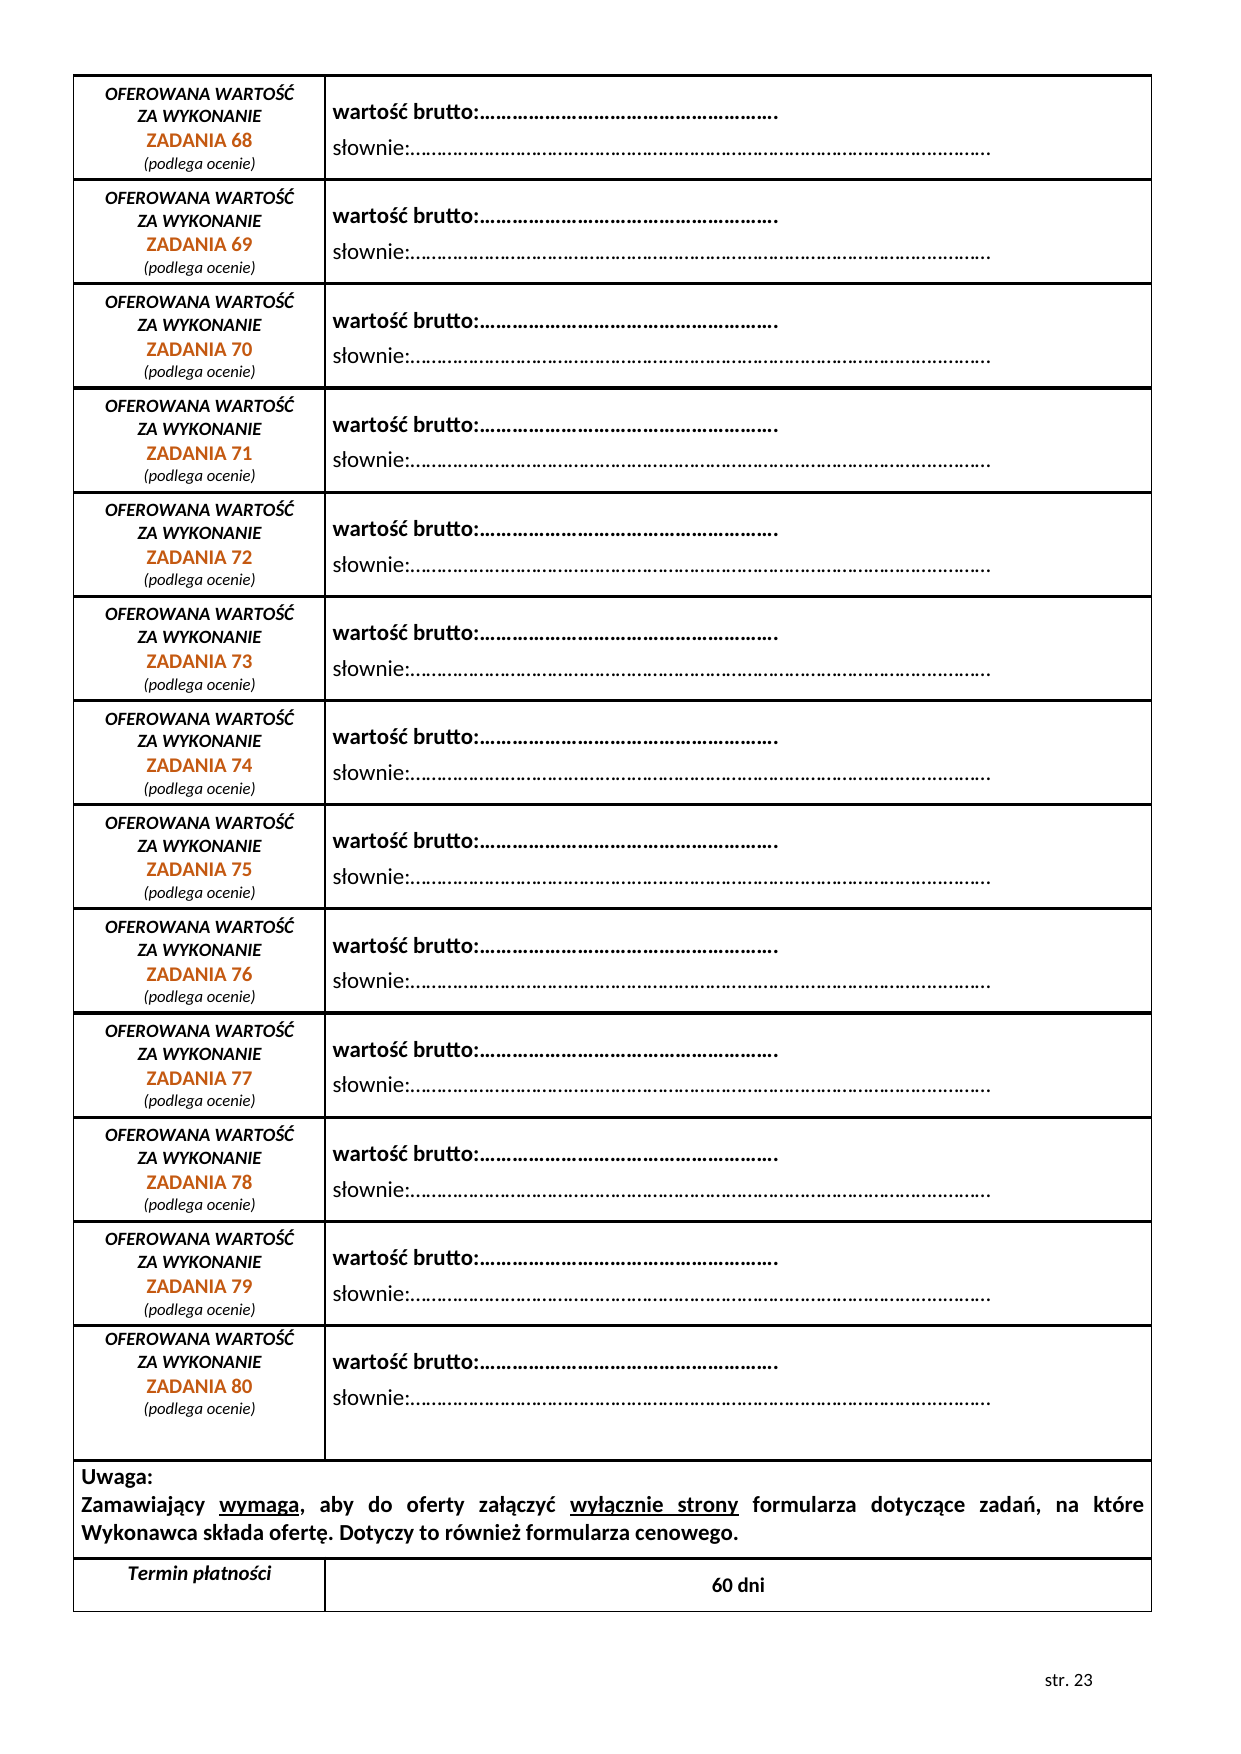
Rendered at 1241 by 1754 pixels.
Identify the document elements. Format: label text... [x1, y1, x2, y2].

table_cell wartość brutto:………………………………………………. słownie:………………………………………………………………………………………..……… [326, 494, 1151, 595]
table_cell OFEROWANA WARTOŚĆ ZA WYKONANIE ZADANIA 79 (podlega ocenie) [74, 1223, 324, 1324]
table_cell 60 dni [326, 1560, 1151, 1611]
table_cell OFEROWANA WARTOŚĆ ZA WYKONANIE ZADANIA 80 (podlega ocenie) [74, 1327, 324, 1459]
table_cell wartość brutto:………………………………………………. słownie:………………………………………………………………………………………..……… [326, 910, 1151, 1011]
table_cell wartość brutto:………………………………………………. słownie:………………………………………………………………………………………..……… [326, 702, 1151, 803]
table_cell OFEROWANA WARTOŚĆ ZA WYKONANIE ZADANIA 74 (podlega ocenie) [74, 702, 324, 803]
table_cell wartość brutto:………………………………………………. słownie:………………………………………………………………………………………..……… [326, 598, 1151, 699]
table_cell OFEROWANA WARTOŚĆ ZA WYKONANIE ZADANIA 78 (podlega ocenie) [74, 1119, 324, 1220]
table_cell wartość brutto:………………………………………………. słownie:………………………………………………………………………………………..……… [326, 806, 1151, 907]
table_cell wartość brutto:………………………………………………. słownie:………………………………………………………………………………………..……… [326, 1119, 1151, 1220]
table_cell OFEROWANA WARTOŚĆ ZA WYKONANIE ZADANIA 69 (podlega ocenie) [74, 181, 324, 282]
table_cell OFEROWANA WARTOŚĆ ZA WYKONANIE ZADANIA 75 (podlega ocenie) [74, 806, 324, 907]
table_cell OFEROWANA WARTOŚĆ ZA WYKONANIE ZADANIA 73 (podlega ocenie) [74, 598, 324, 699]
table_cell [326, 181, 1151, 282]
table_cell OFEROWANA WARTOŚĆ ZA WYKONANIE ZADANIA 71 (podlega ocenie) [74, 390, 324, 491]
table_cell OFEROWANA WARTOŚĆ ZA WYKONANIE ZADANIA 72 (podlega ocenie) [74, 494, 324, 595]
table_cell OFEROWANA WARTOŚĆ ZA WYKONANIE ZADANIA 68 (podlega ocenie) [74, 77, 324, 178]
table_cell wartość brutto:………………………………………………. słownie:………………………………………………………………………………………..……… [326, 285, 1151, 386]
table_cell OFEROWANA WARTOŚĆ ZA WYKONANIE ZADANIA 77 (podlega ocenie) [74, 1015, 324, 1116]
table_cell wartość brutto:………………………………………………. słownie:………………………………………………………………………………………..……… [326, 1223, 1151, 1324]
table_cell wartość brutto:………………………………………………. słownie:………………………………………………………………………………………..……… [326, 1015, 1151, 1116]
table_cell wartość brutto:………………………………………………. słownie:………………………………………………………………………………………..……… [326, 1327, 1151, 1459]
table_cell wartość brutto:………………………………………………. słownie:………………………………………………………………………………………..……… [326, 390, 1151, 491]
table_cell OFEROWANA WARTOŚĆ ZA WYKONANIE ZADANIA 76 (podlega ocenie) [74, 910, 324, 1011]
table_cell OFEROWANA WARTOŚĆ ZA WYKONANIE ZADANIA 70 (podlega ocenie) [74, 285, 324, 386]
table_cell Uwaga: Zamawiający wymaga, aby do oferty załączyć wyłącznie strony formularza dotyczące zadań, na które Wykonawca składa ofertę. Dotyczy to również formularza cenowego. [74, 1462, 1151, 1557]
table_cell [326, 77, 1151, 178]
table_cell Termin płatności [74, 1560, 324, 1611]
